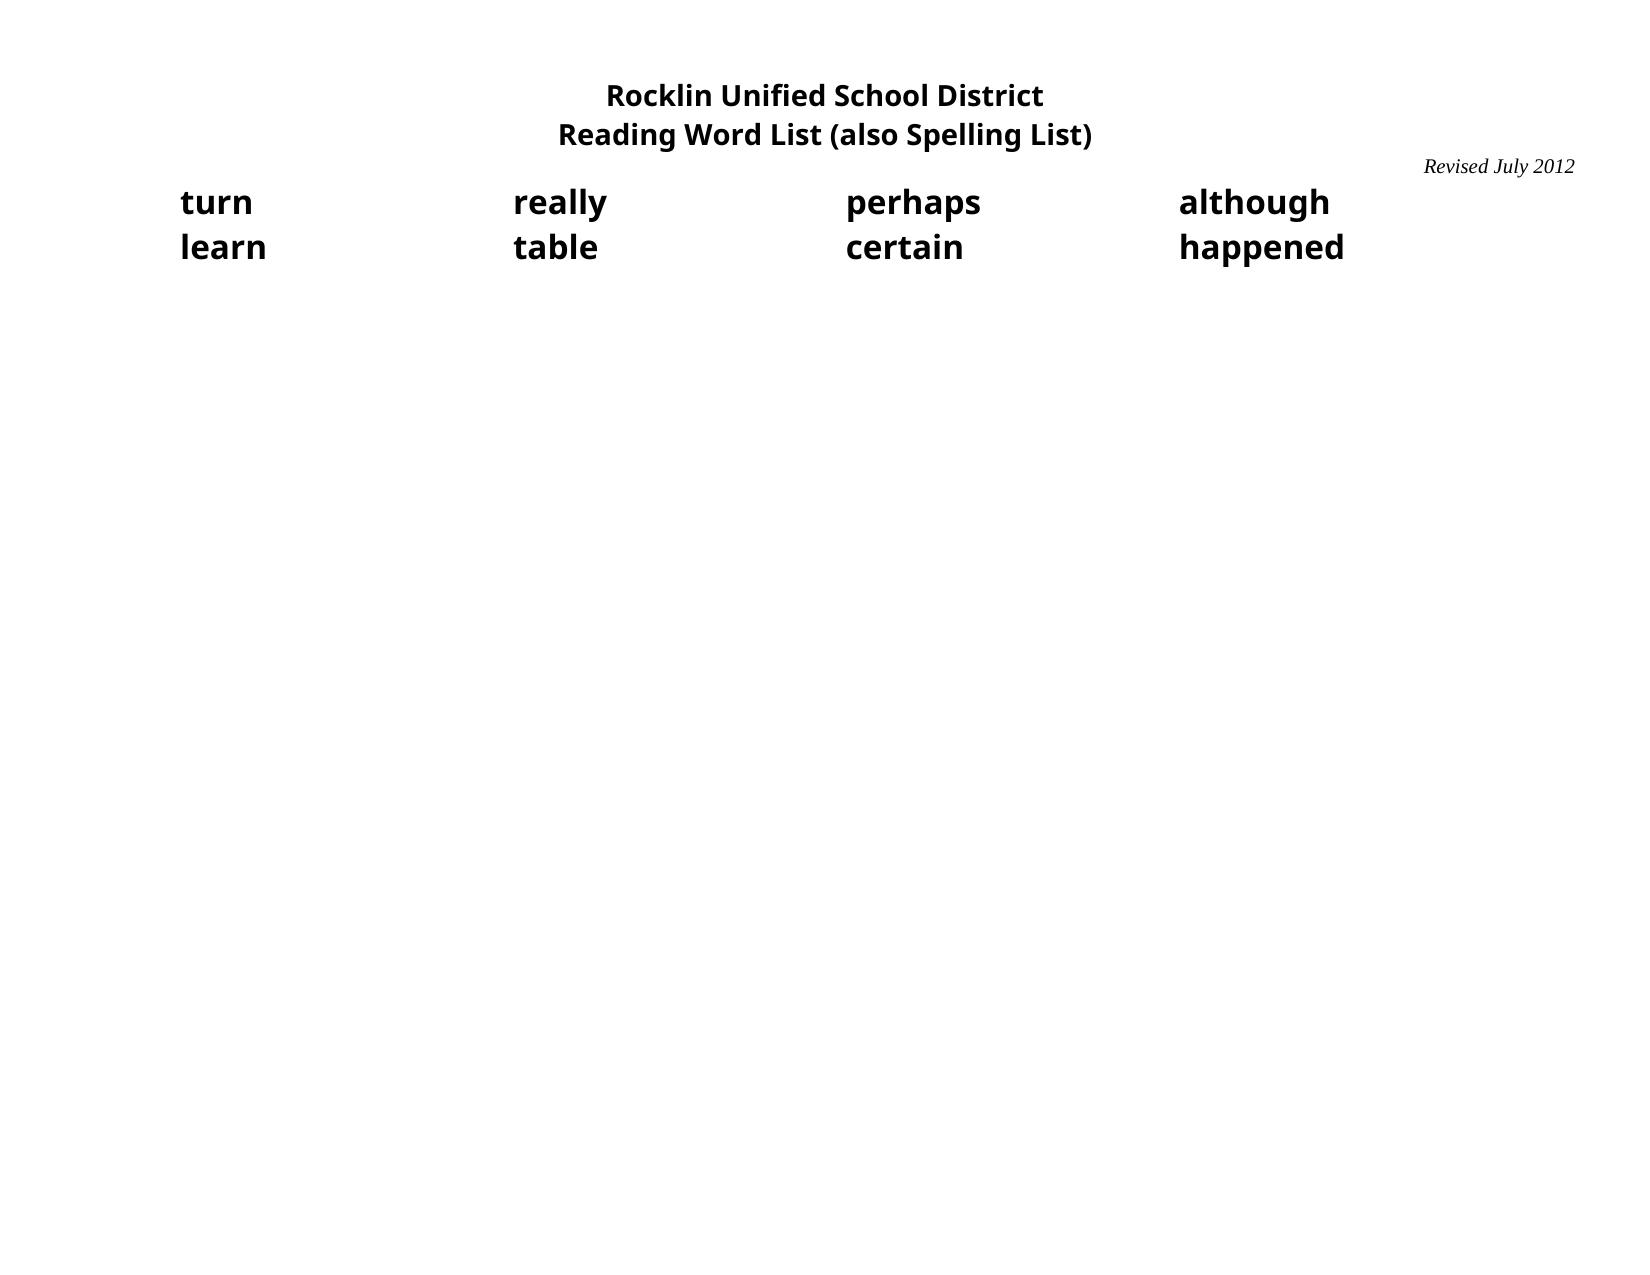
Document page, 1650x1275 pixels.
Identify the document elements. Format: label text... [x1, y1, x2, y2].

table_cell happened [1167, 224, 1500, 269]
table_cell although [1167, 179, 1500, 224]
table_cell really [502, 179, 834, 224]
table_cell perhaps [834, 179, 1167, 224]
table_cell table [502, 224, 834, 269]
table_cell turn [169, 179, 502, 224]
table_cell certain [834, 224, 1167, 269]
table_cell learn [169, 224, 502, 269]
